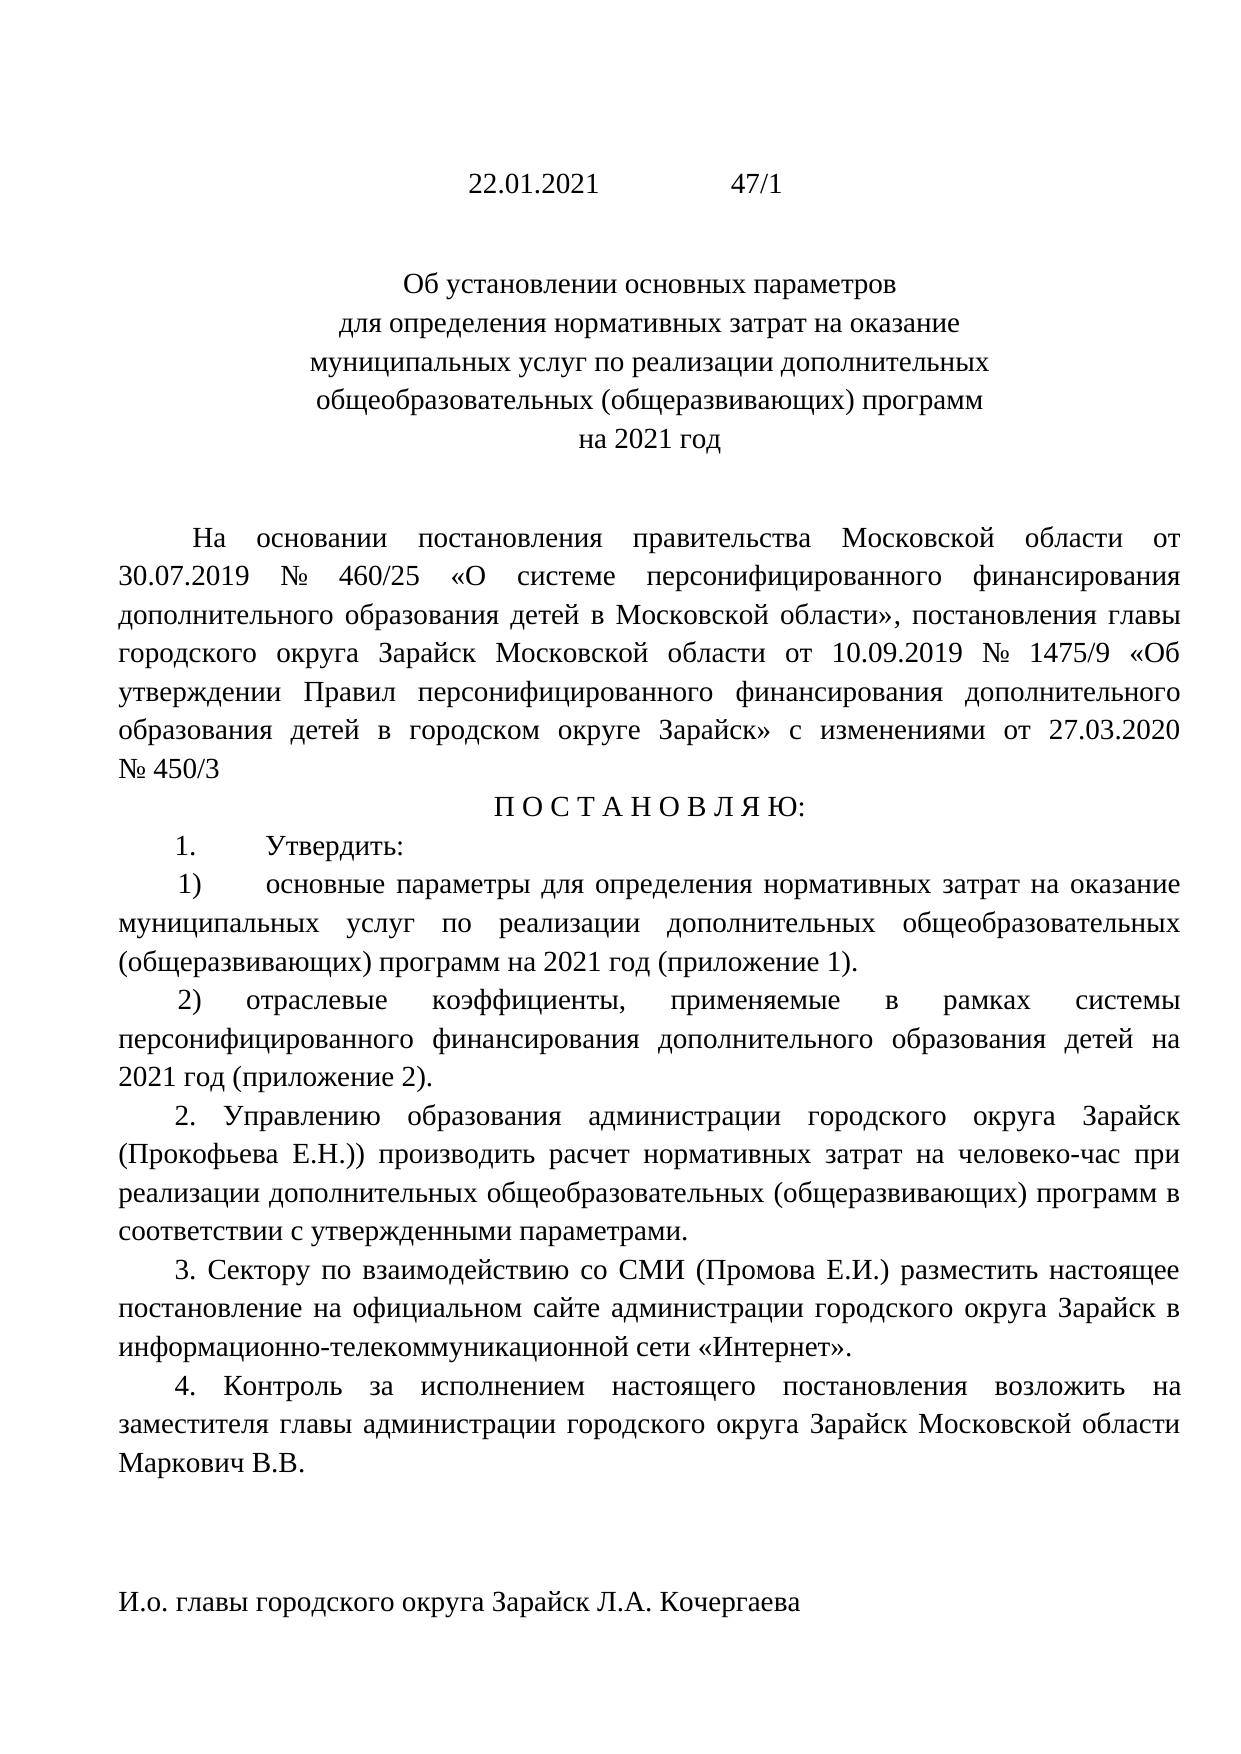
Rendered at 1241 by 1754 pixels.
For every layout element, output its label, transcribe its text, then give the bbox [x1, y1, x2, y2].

text 2. Управлению образования администрации городского округа Зарайск (Прокофьева Е.Н.)) производить расчет нормативных затрат на человеко-час при реализации дополнительных общеобразовательных (общеразвивающих) программ в соответствии с утвержденными параметрами. [118, 1098, 1181, 1247]
text 3. Сектору по взаимодействию со СМИ (Промова Е.И.) разместить настоящее постановление на официальном сайте администрации городского округа Зарайск в информационно-телекоммуникационной сети «Интернет». [118, 1252, 1181, 1363]
list основные параметры для определения нормативных затрат на оказание муниципальных услуг по реализации дополнительных общеобразовательных (общеразвивающих) программ на 2021 год (приложение 1). [118, 867, 1181, 977]
text И.о. главы городского округа Зарайск Л.А. Кочергаева [118, 1584, 1181, 1617]
text муниципальных услуг по реализации дополнительных [118, 344, 1181, 377]
text 4. Контроль за исполнением настоящего постановления возложить на заместителя главы администрации городского округа Зарайск Московской области Маркович В.В. [118, 1368, 1181, 1478]
text на 2021 год [118, 421, 1181, 454]
text общеобразовательных (общеразвивающих) программ [118, 382, 1181, 416]
list Утвердить: [174, 828, 1181, 862]
text П О С Т А Н О В Л Я Ю: [118, 789, 1181, 823]
text 22.01.2021 47/1 [118, 166, 1181, 199]
text для определения нормативных затрат на оказание [118, 305, 1181, 339]
text Об установлении основных параметров [118, 267, 1181, 300]
text 2) отраслевые коэффициенты, применяемые в рамках системы персонифицированного финансирования дополнительного образования детей на 2021 год (приложение 2). [118, 982, 1181, 1093]
text На основании постановления правительства Московской области от 30.07.2019 № 460/25 «О системе персонифицированного финансирования дополнительного образования детей в Московской области», постановления главы городского округа Зарайск Московской области от 10.09.2019 № 1475/9 «Об утверждении Правил персонифицированного финансирования дополнительного образования детей в городском округе Зарайск» с изменениями от 27.03.2020 № 450/3 [118, 520, 1181, 784]
